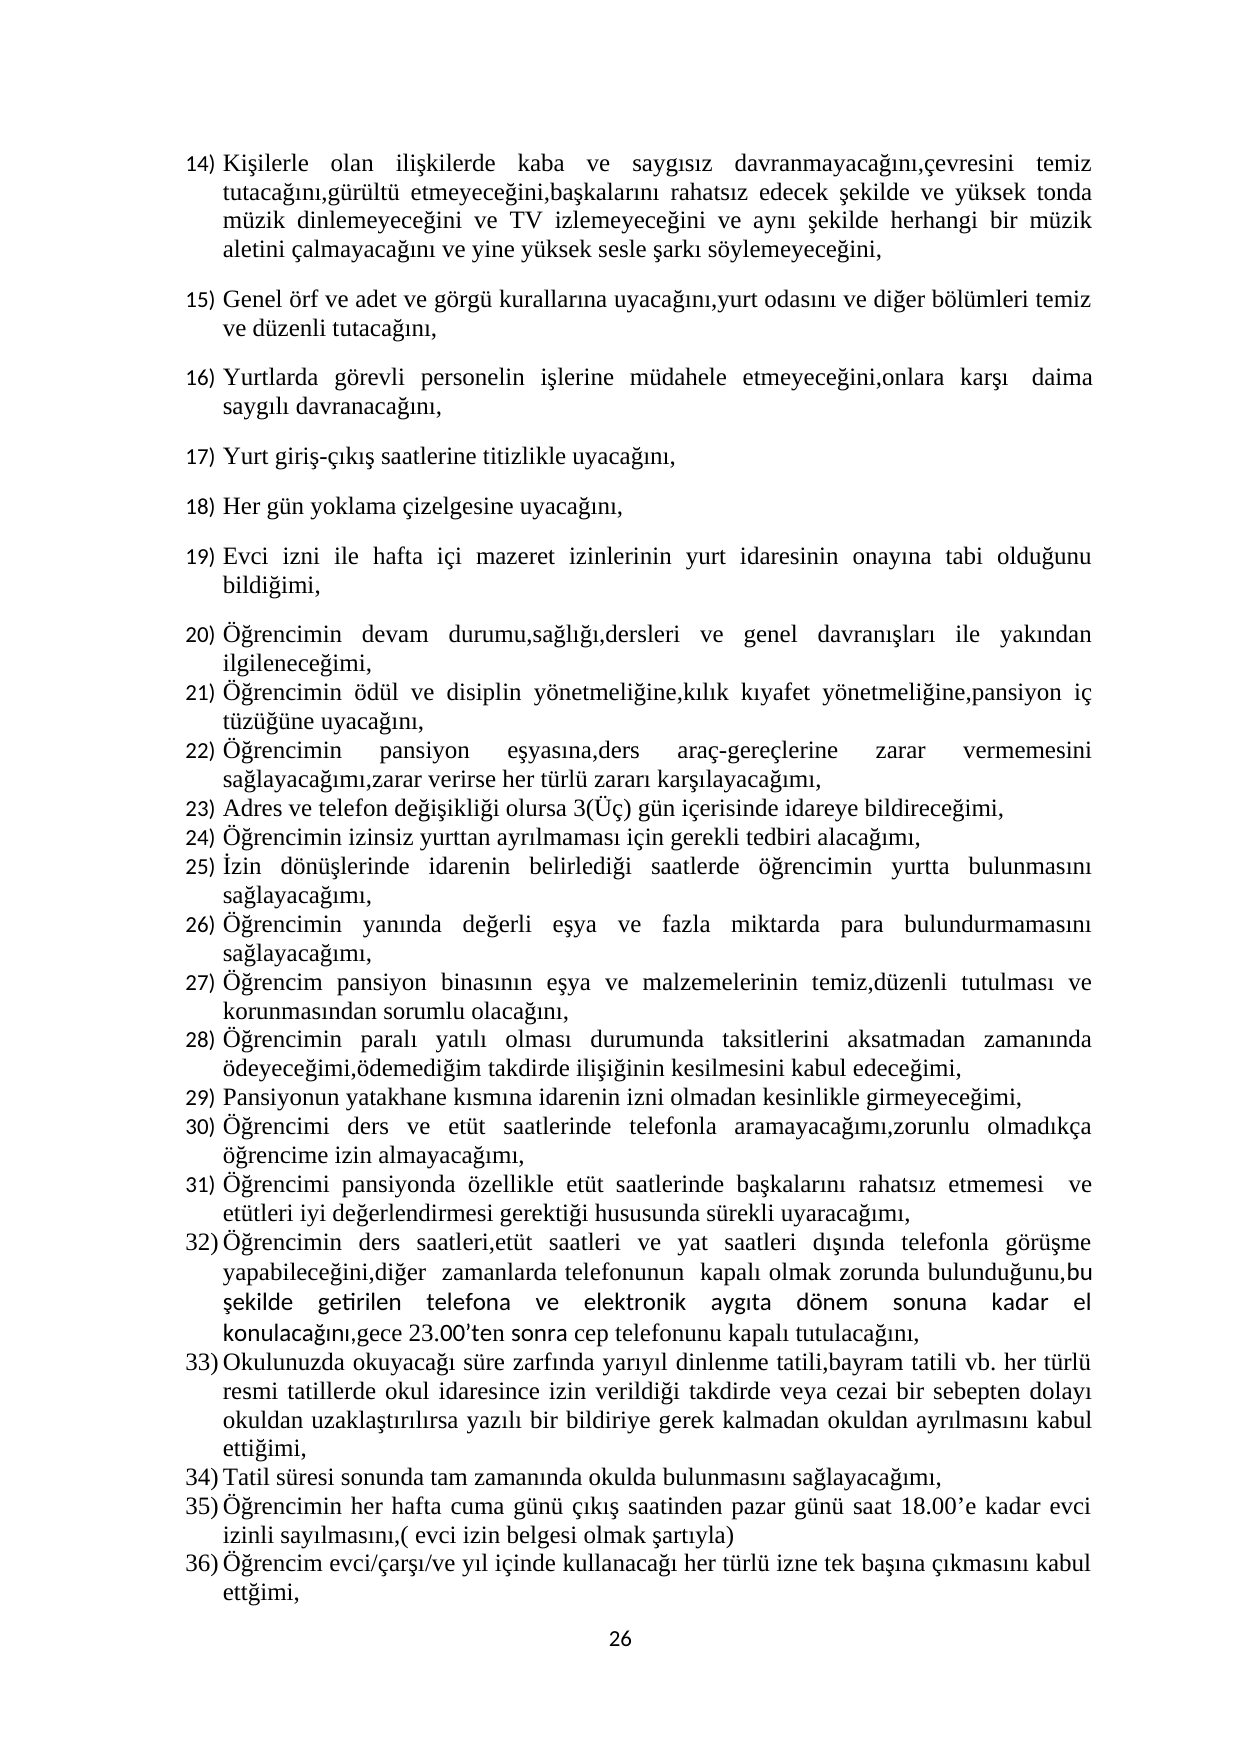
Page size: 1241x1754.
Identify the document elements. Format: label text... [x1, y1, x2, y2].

list Okulunuzda okuyacağı süre zarfında yarıyıl dinlenme tatili,bayram tatili vb. her türlü resmi tatillerde okul idaresince izin verildiği takdirde veya cezai bir sebepten dolayı okuldan uzaklaştırılırsa yazılı bir bildiriye gerek kalmadan okuldan ayrılmasını kabul ettiğimi, [185, 1347, 1093, 1462]
list Kişilerle olan ilişkilerde kaba ve saygısız davranmayacağını,çevresini temiz tutacağını,gürültü etmeyeceğini,başkalarını rahatsız edecek şekilde ve yüksek tonda müzik dinlemeyeceğini ve TV izlemeyeceğini ve aynı şekilde herhangi bir müzik aletini çalmayacağını ve yine yüksek sesle şarkı söylemeyeceğini, [185, 148, 1093, 263]
list Öğrencim pansiyon binasının eşya ve malzemelerinin temiz,düzenli tutulması ve korunmasından sorumlu olacağını, [185, 967, 1093, 1024]
list Öğrencimin ders saatleri,etüt saatleri ve yat saatleri dışında telefonla görüşme yapabileceğini,diğer zamanlarda telefonunun kapalı olmak zorunda bulunduğunu,bu şekilde getirilen telefona ve elektronik aygıta dönem sonuna kadar el konulacağını,gece 23.00’ten sonra cep telefonunu kapalı tutulacağını, [185, 1227, 1093, 1347]
list Öğrencimin izinsiz yurttan ayrılmaması için gerekli tedbiri alacağımı, [185, 822, 1093, 851]
list Öğrencimin paralı yatılı olması durumunda taksitlerini aksatmadan zamanında ödeyeceğimi,ödemediğim takdirde ilişiğinin kesilmesini kabul edeceğimi, [185, 1024, 1093, 1082]
list Yurt giriş-çıkış saatlerine titizlikle uyacağını, [185, 441, 1093, 470]
list Genel örf ve adet ve görgü kurallarına uyacağını,yurt odasını ve diğer bölümleri temiz ve düzenli tutacağını, [185, 284, 1093, 342]
list Pansiyonun yatakhane kısmına idarenin izni olmadan kesinlikle girmeyeceğimi, [185, 1082, 1093, 1111]
list Öğrencimin pansiyon eşyasına,ders araç-gereçlerine zarar vermemesini sağlayacağımı,zarar verirse her türlü zararı karşılayacağımı, [185, 735, 1093, 793]
list Yurtlarda görevli personelin işlerine müdahele etmeyeceğini,onlara karşı daima saygılı davranacağını, [185, 362, 1093, 420]
list Öğrencim evci/çarşı/ve yıl içinde kullanacağı her türlü izne tek başına çıkmasını kabul ettğimi, [185, 1548, 1093, 1606]
list Tatil süresi sonunda tam zamanında okulda bulunmasını sağlayacağımı, [185, 1462, 1093, 1491]
list Öğrencimi ders ve etüt saatlerinde telefonla aramayacağımı,zorunlu olmadıkça öğrencime izin almayacağımı, [185, 1111, 1093, 1169]
list Öğrencimin her hafta cuma günü çıkış saatinden pazar günü saat 18.00’e kadar evci izinli sayılmasını,( evci izin belgesi olmak şartıyla) [185, 1491, 1093, 1548]
list Her gün yoklama çizelgesine uyacağını, [185, 491, 1093, 520]
list Öğrencimin yanında değerli eşya ve fazla miktarda para bulundurmamasını sağlayacağımı, [185, 909, 1093, 967]
list Adres ve telefon değişikliği olursa 3(Üç) gün içerisinde idareye bildireceğimi, [185, 793, 1093, 822]
list Öğrencimin devam durumu,sağlığı,dersleri ve genel davranışları ile yakından ilgileneceğimi, [185, 619, 1093, 677]
list Öğrencimi pansiyonda özellikle etüt saatlerinde başkalarını rahatsız etmemesi ve etütleri iyi değerlendirmesi gerektiği hususunda sürekli uyaracağımı, [185, 1169, 1093, 1227]
list Evci izni ile hafta içi mazeret izinlerinin yurt idaresinin onayına tabi olduğunu bildiğimi, [185, 541, 1093, 599]
list İzin dönüşlerinde idarenin belirlediği saatlerde öğrencimin yurtta bulunmasını sağlayacağımı, [185, 851, 1093, 909]
list Öğrencimin ödül ve disiplin yönetmeliğine,kılık kıyafet yönetmeliğine,pansiyon iç tüzüğüne uyacağını, [185, 677, 1093, 735]
